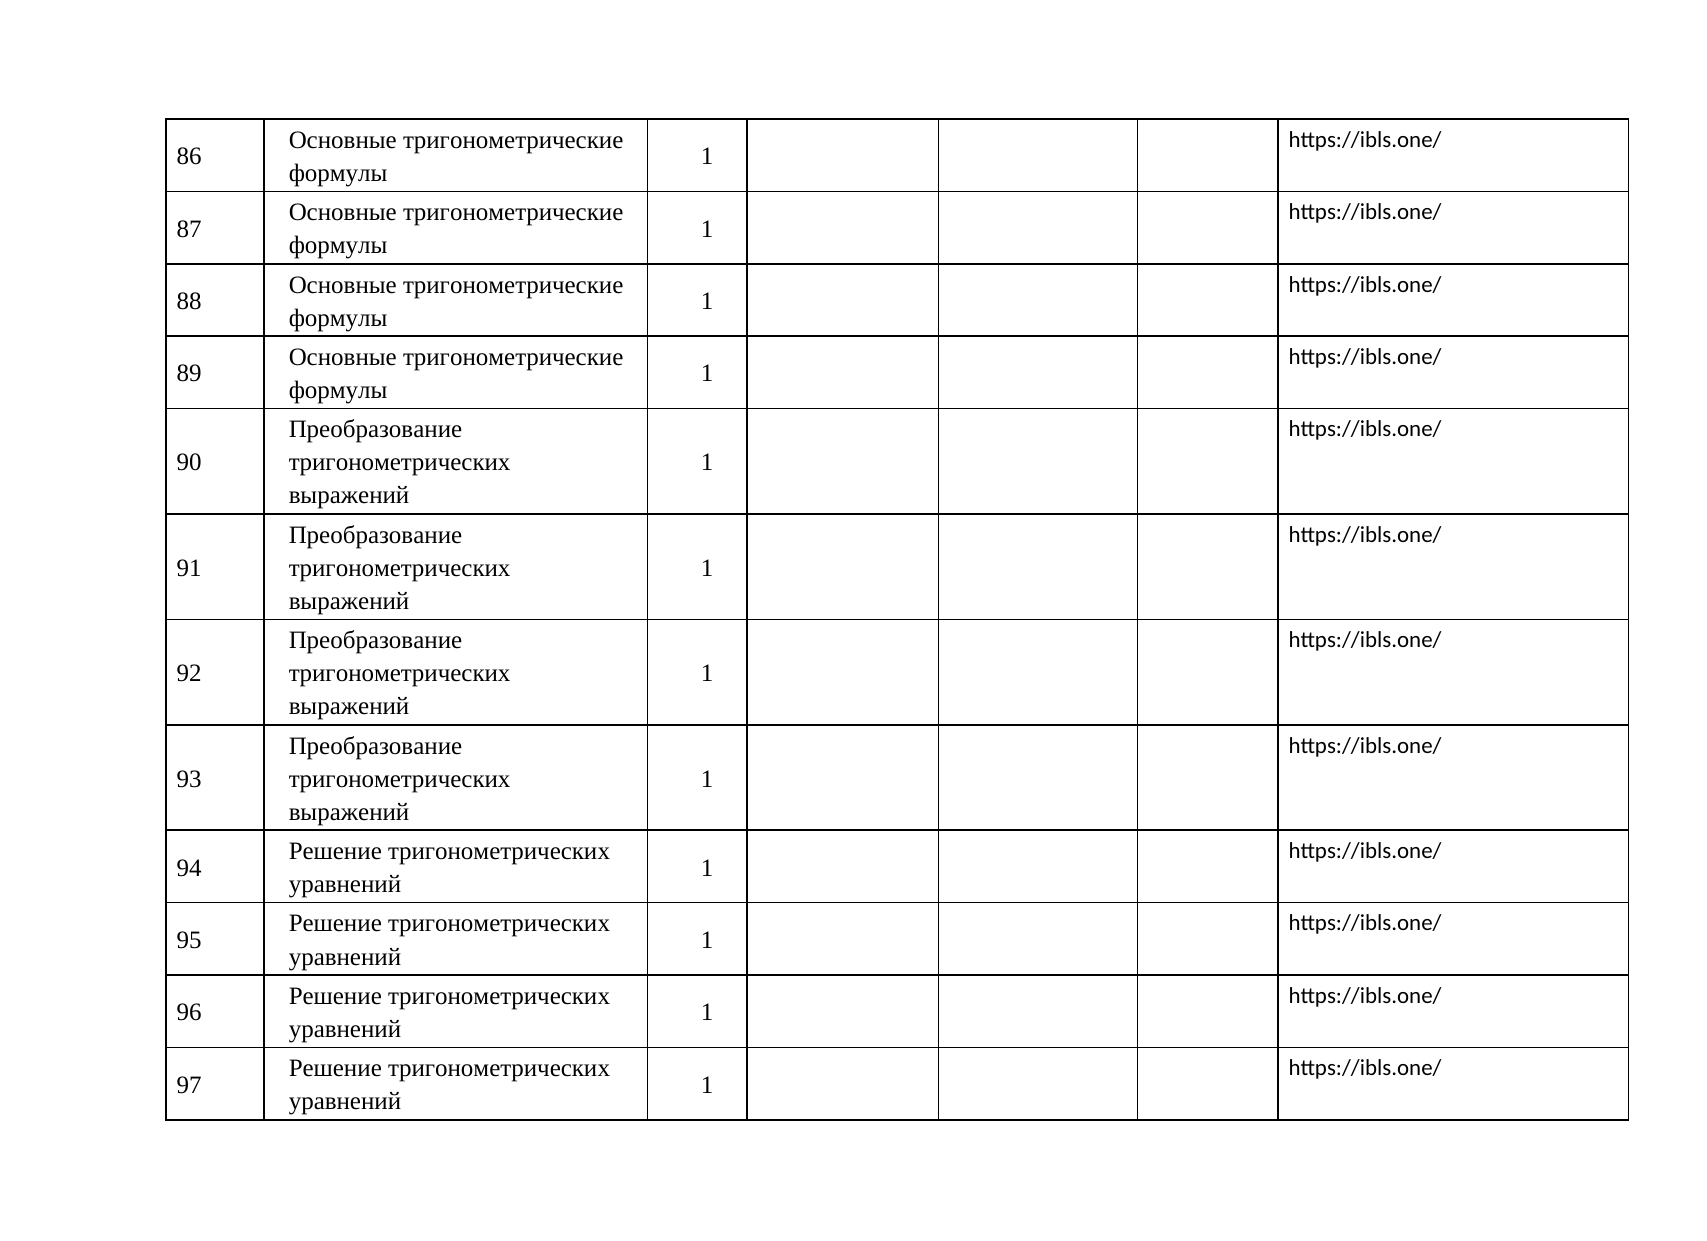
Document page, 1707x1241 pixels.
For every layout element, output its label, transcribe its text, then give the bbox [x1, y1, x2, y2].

table_cell 97 [167, 1048, 263, 1119]
table_cell Решение тригонометрических уравнений [265, 903, 647, 974]
table_cell [1138, 1048, 1277, 1119]
table_cell https://ibls.one/ [1279, 831, 1628, 902]
table_cell https://ibls.one/ [1279, 903, 1628, 974]
table_cell 1 [648, 976, 746, 1047]
table_cell 1 [648, 831, 746, 902]
table_cell Основные тригонометрические формулы [265, 192, 647, 263]
table_cell [939, 192, 1137, 263]
table_cell 1 [648, 337, 746, 408]
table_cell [265, 1048, 647, 1119]
table_cell 96 [167, 976, 263, 1047]
table_cell [939, 726, 1137, 829]
table_cell https://ibls.one/ [1279, 1048, 1628, 1119]
table_cell https://ibls.one/ [1279, 620, 1628, 724]
table_cell [748, 831, 938, 902]
table_cell [748, 337, 938, 408]
table_cell Решение тригонометрических уравнений [265, 976, 647, 1047]
table_cell [748, 903, 938, 974]
table_cell 91 [167, 515, 263, 618]
table_cell 1 [648, 192, 746, 263]
table_cell [748, 120, 938, 191]
table_cell 88 [167, 265, 263, 335]
table_cell 87 [167, 192, 263, 263]
table_cell [748, 409, 938, 513]
table_cell 92 [167, 620, 263, 724]
table_cell Решение тригонометрических уравнений [265, 831, 647, 902]
table_cell Основные тригонометрические формулы [265, 120, 647, 191]
table_cell https://ibls.one/ [1279, 976, 1628, 1047]
table_cell [748, 265, 938, 335]
table_cell [939, 337, 1137, 408]
table_cell Преобразование тригонометрических выражений [265, 620, 647, 724]
table_cell [939, 1048, 1137, 1119]
table_cell 1 [648, 726, 746, 829]
table_cell 1 [648, 903, 746, 974]
table_cell Основные тригонометрические формулы [265, 337, 647, 408]
table_cell 86 [167, 120, 263, 191]
table_cell [748, 726, 938, 829]
table_cell [748, 1048, 938, 1119]
table_cell 93 [167, 726, 263, 829]
table_cell [748, 515, 938, 618]
table_cell Преобразование тригонометрических выражений [265, 409, 647, 513]
table_cell 1 [648, 120, 746, 191]
table_cell https://ibls.one/ [1279, 337, 1628, 408]
table_cell [1138, 265, 1277, 335]
table_cell [1138, 831, 1277, 902]
table_cell https://ibls.one/ [1279, 120, 1628, 191]
table_cell [939, 620, 1137, 724]
table_cell https://ibls.one/ [1279, 515, 1628, 618]
table_cell [939, 903, 1137, 974]
table_cell [939, 120, 1137, 191]
table_cell [1138, 903, 1277, 974]
table_cell Преобразование тригонометрических выражений [265, 515, 647, 618]
table_cell 95 [167, 903, 263, 974]
table_cell [748, 192, 938, 263]
table_cell [748, 620, 938, 724]
table_cell [1138, 192, 1277, 263]
table_cell 90 [167, 409, 263, 513]
table_cell [1138, 976, 1277, 1047]
table_cell 94 [167, 831, 263, 902]
table_cell [1138, 337, 1277, 408]
table_cell 1 [648, 1048, 746, 1119]
table_cell 1 [648, 620, 746, 724]
table_cell https://ibls.one/ [1279, 265, 1628, 335]
table_cell Основные тригонометрические формулы [265, 265, 647, 335]
table_cell [939, 409, 1137, 513]
table_cell [1138, 409, 1277, 513]
table_cell https://ibls.one/ [1279, 192, 1628, 263]
table_cell https://ibls.one/ [1279, 726, 1628, 829]
table_cell [1138, 726, 1277, 829]
table_cell [939, 265, 1137, 335]
table_cell https://ibls.one/ [1279, 409, 1628, 513]
table_cell [939, 831, 1137, 902]
table_cell [939, 976, 1137, 1047]
table_cell [1138, 515, 1277, 618]
table_cell Преобразование тригонометрических выражений [265, 726, 647, 829]
table_cell 1 [648, 409, 746, 513]
table_cell [748, 976, 938, 1047]
table_cell [939, 515, 1137, 618]
table_cell [1138, 620, 1277, 724]
table_cell 89 [167, 337, 263, 408]
table_cell [1138, 120, 1277, 191]
table_cell 1 [648, 265, 746, 335]
table_cell 1 [648, 515, 746, 618]
